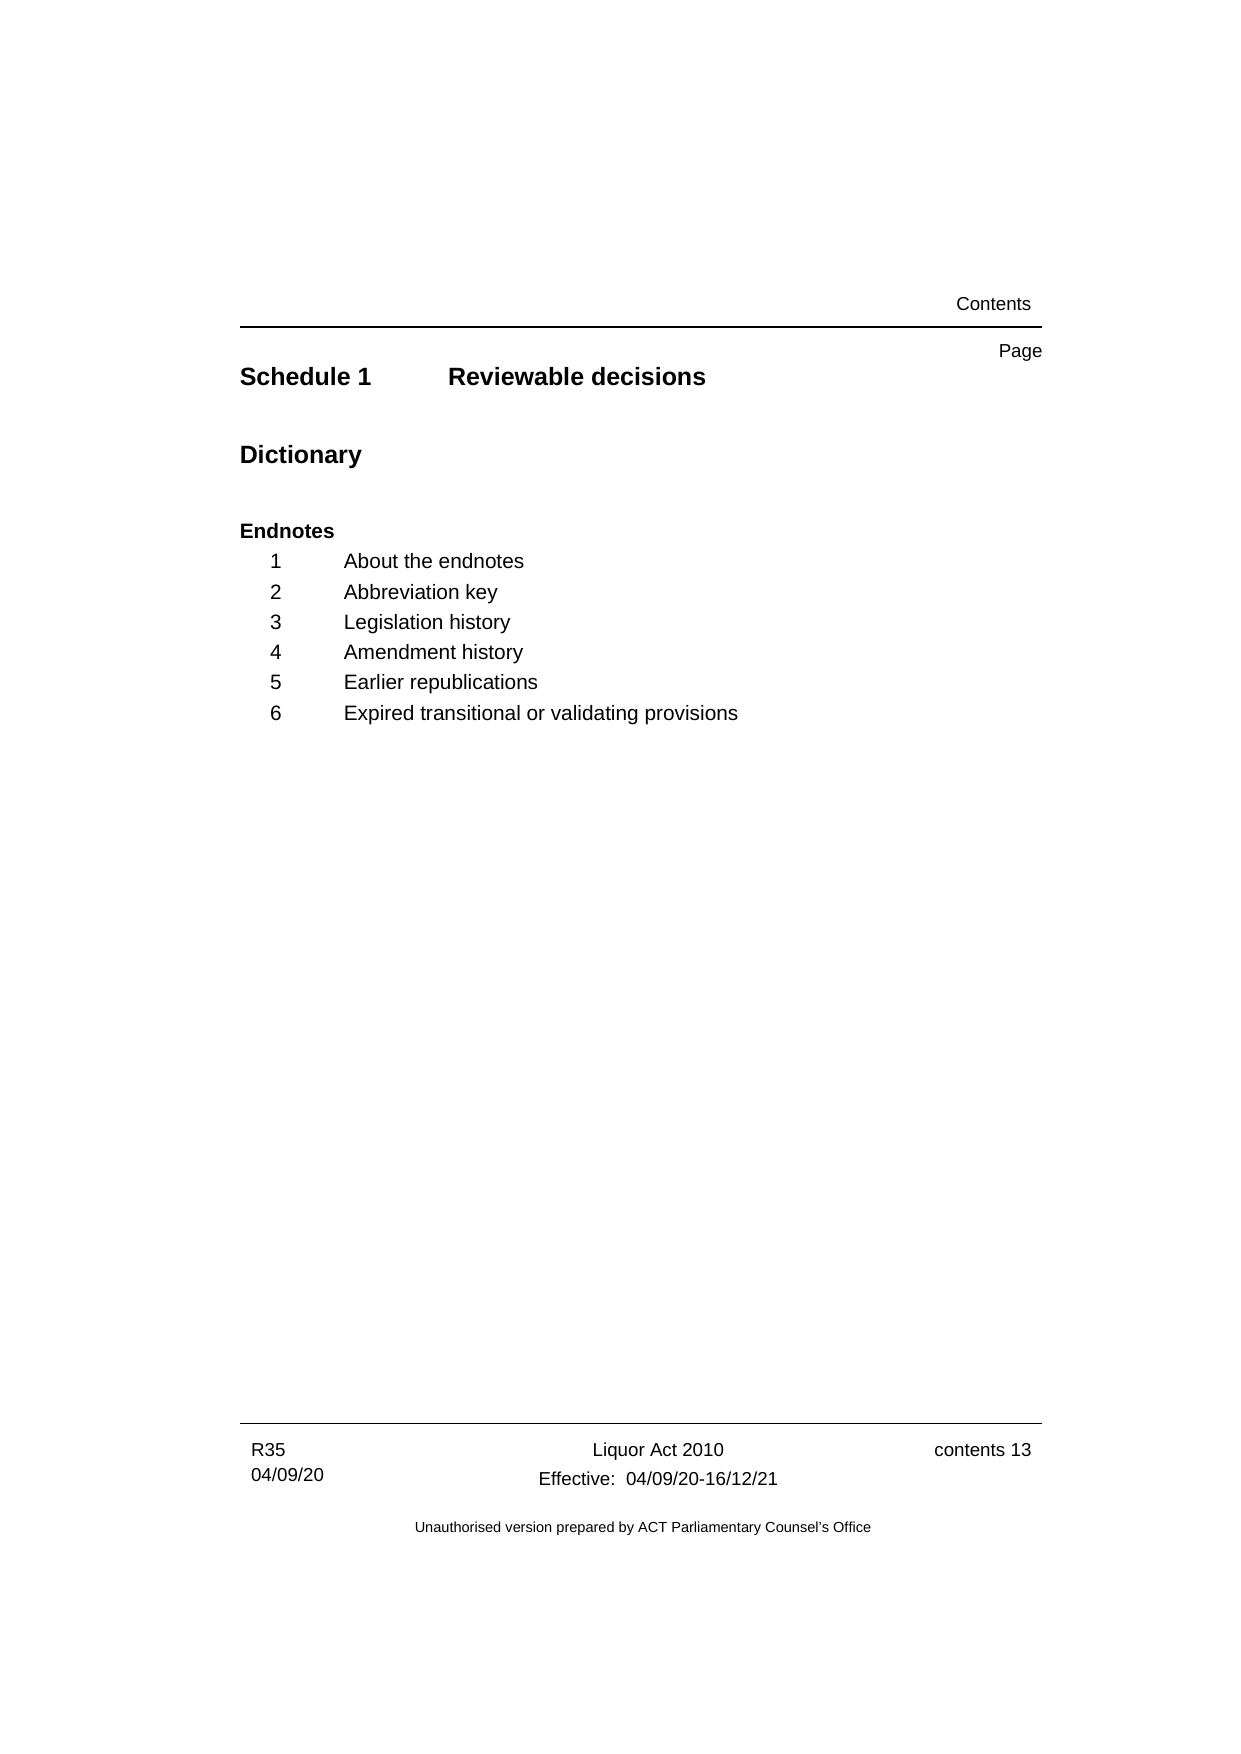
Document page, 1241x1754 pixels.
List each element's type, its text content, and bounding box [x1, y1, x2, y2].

text Endnotes 230 [239, 519, 996, 543]
text 5 Earlier republications 251 [239, 670, 996, 694]
text 1 About the endnotes 230 [239, 549, 996, 573]
text Schedule 1 Reviewable decisions 217 [239, 362, 996, 390]
text 6 Expired transitional or validating provisions 254 [239, 700, 996, 724]
text 3 Legislation history 231 [239, 610, 996, 634]
text 2 Abbreviation key 230 [239, 579, 996, 603]
text Dictionary 219 [239, 440, 996, 469]
text 4 Amendment history 236 [239, 640, 996, 664]
